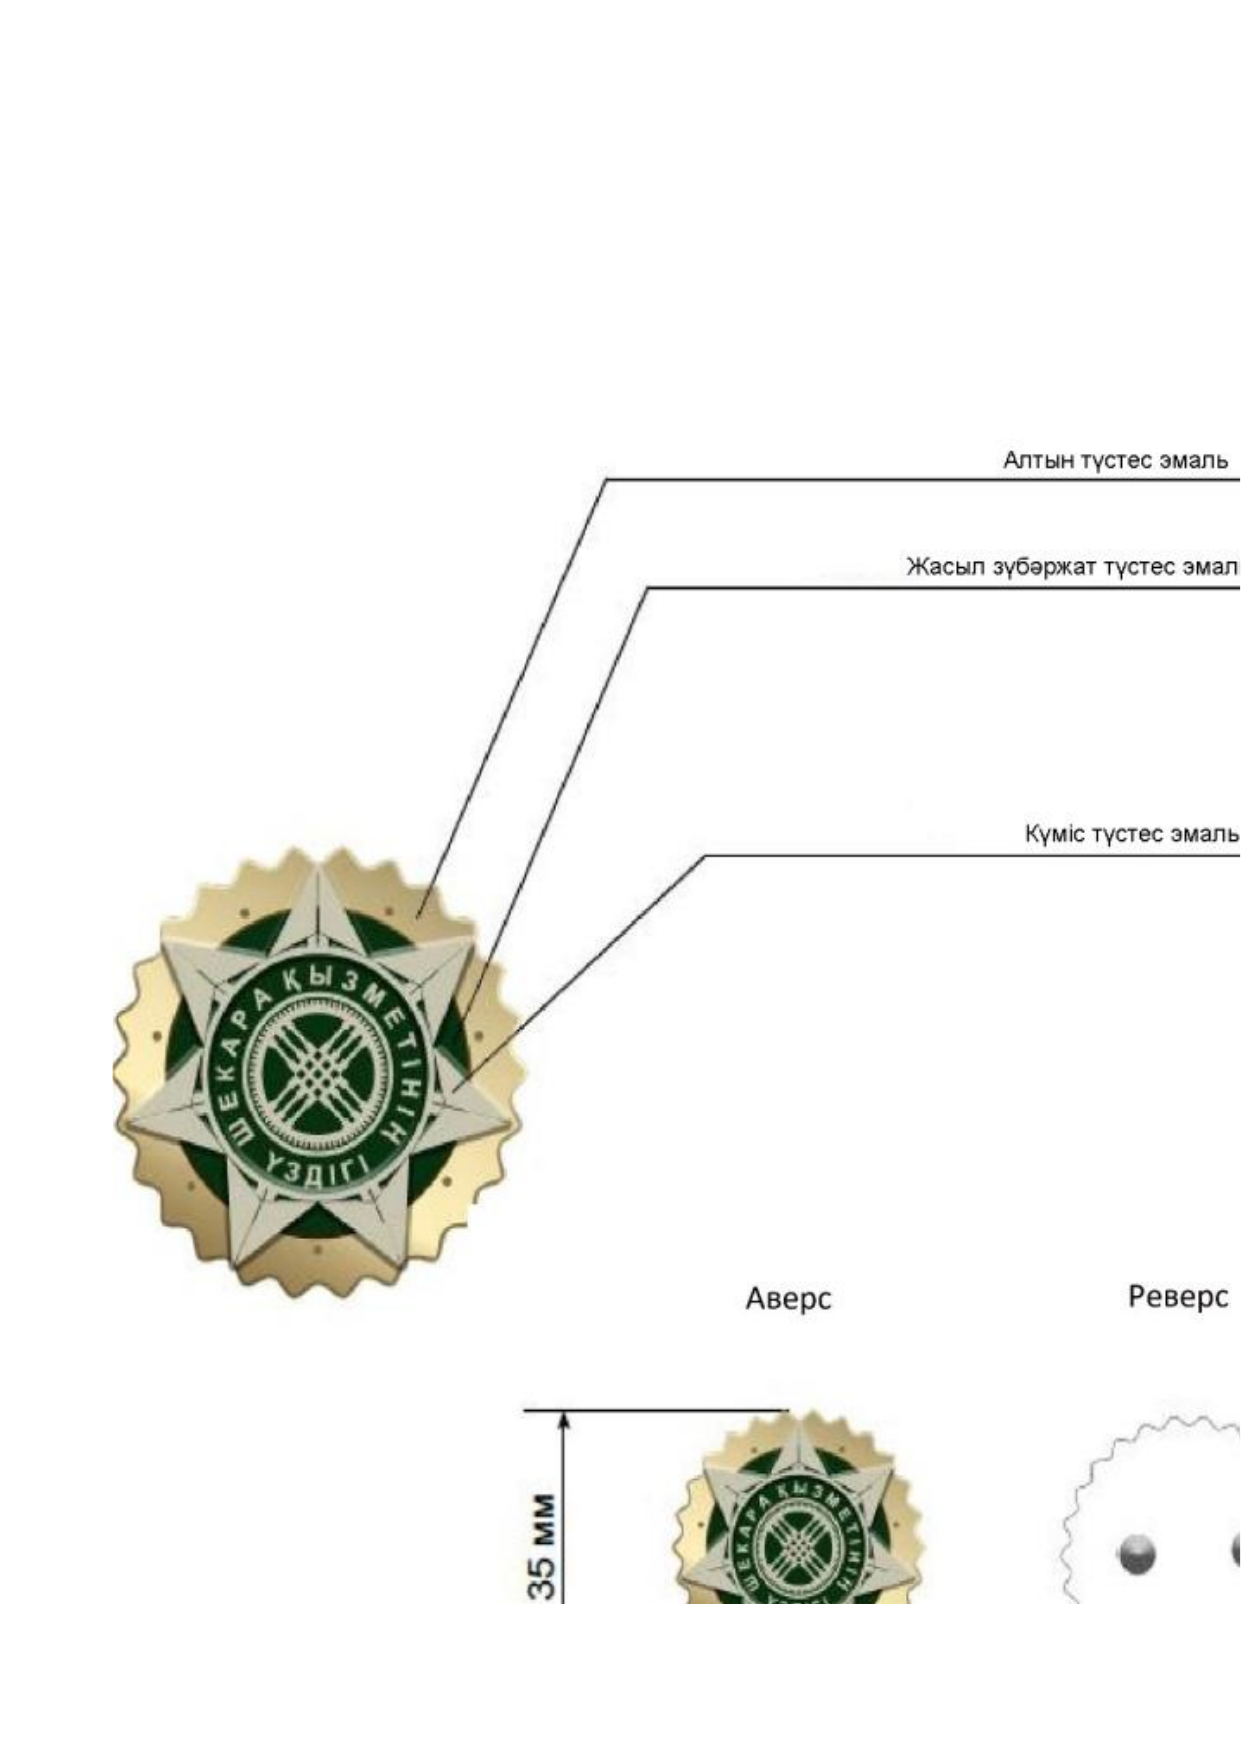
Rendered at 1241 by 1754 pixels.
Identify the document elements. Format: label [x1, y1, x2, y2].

picture [112, 150, 1241, 1604]
